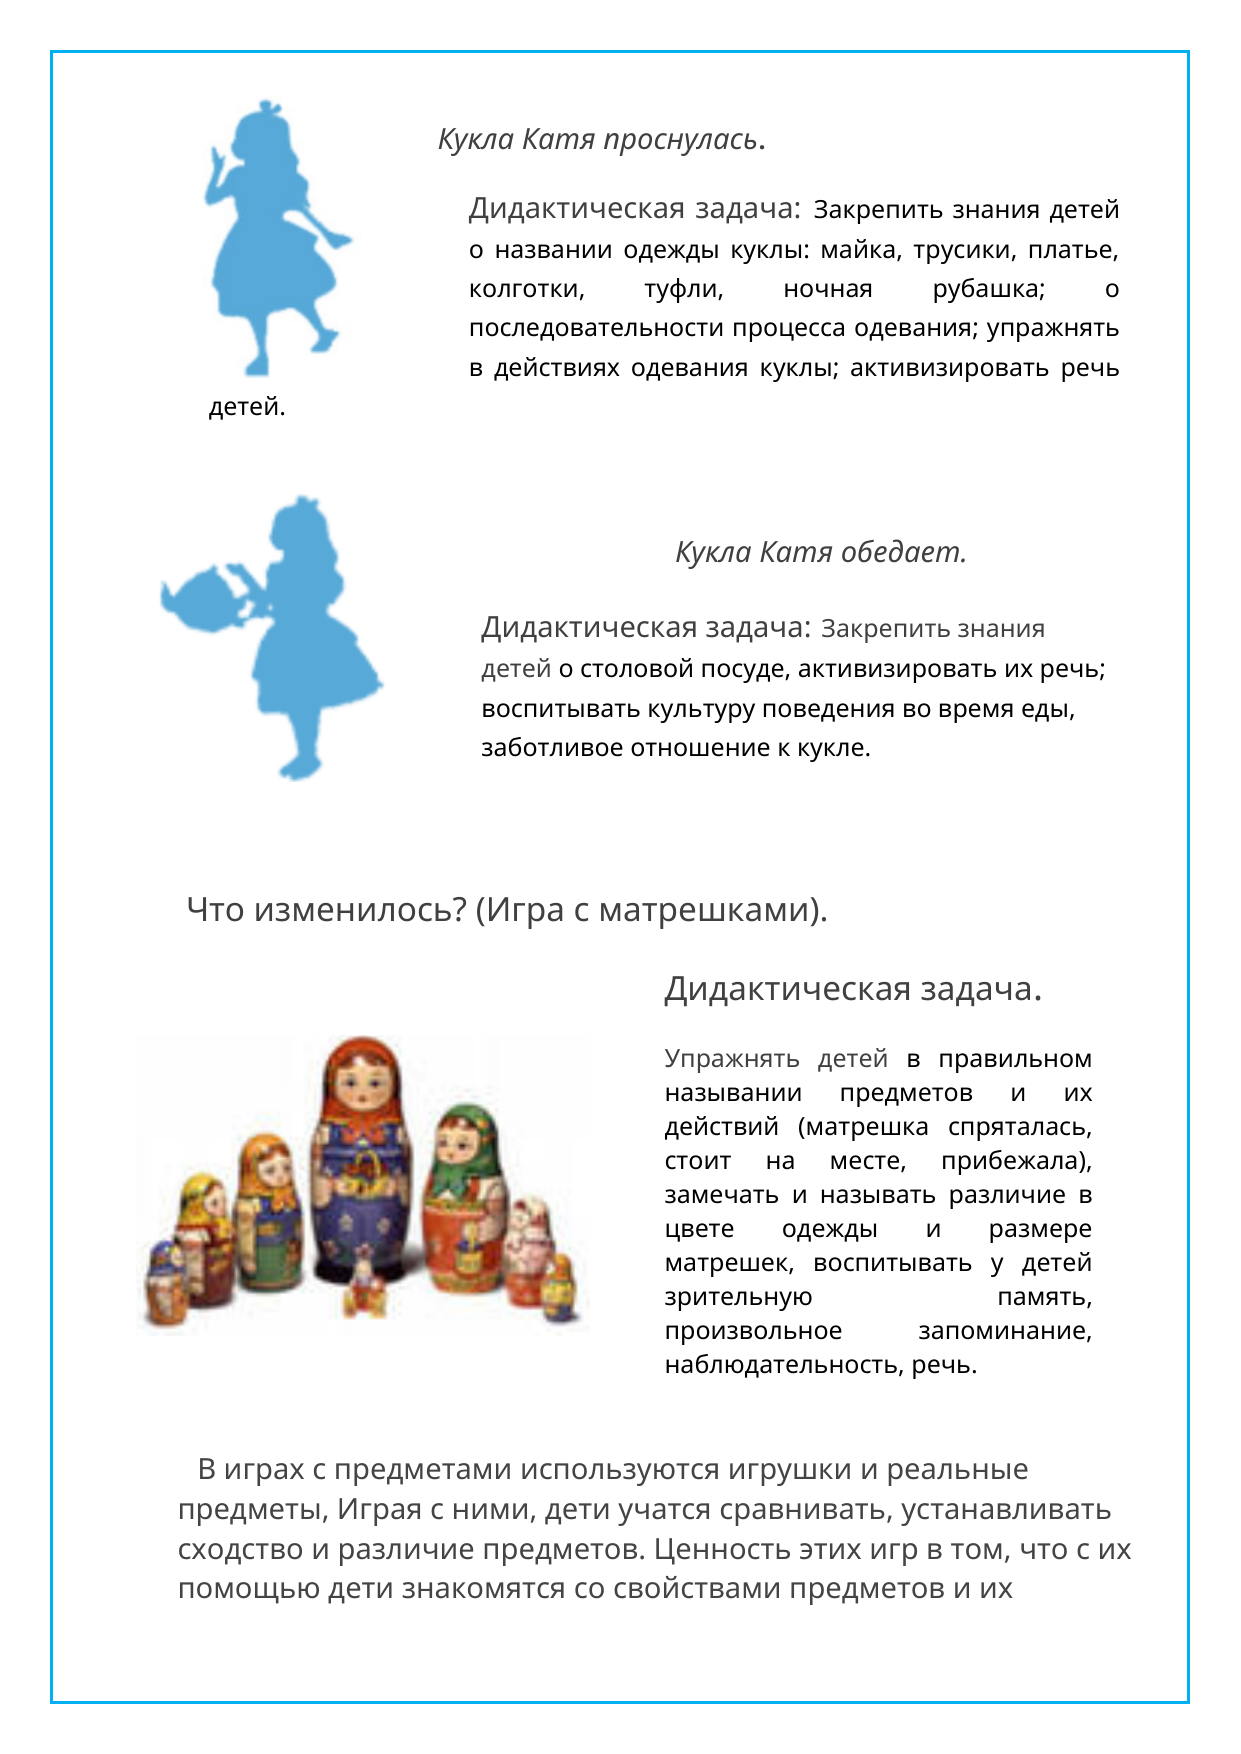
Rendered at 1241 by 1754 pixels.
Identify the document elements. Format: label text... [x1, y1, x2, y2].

text Упражнять детей в правильном назывании предметов и их действий (матрешка спряталась, стоит на месте, прибежала), замечать и называть различие в цвете одежды и размере матрешек, воспитывать у детей зрительную память, произвольное запоминание, наблюдательность, речь. [664, 1040, 1093, 1381]
picture [130, 493, 419, 782]
text Дидактическая задача. [664, 960, 1093, 1011]
text Дидактическая задача: Закрепить знания детей о столовой посуде, активизировать их речь; воспитывать культуру поведения во время еды, заботливое отношение к кукле. [419, 606, 1120, 763]
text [177, 1449, 1152, 1607]
picture [123, 96, 407, 378]
text Кукла Катя обедает. [419, 532, 1120, 571]
text Кукла Катя проснулась. [407, 118, 1152, 158]
picture [136, 1035, 590, 1336]
text Что изменилось? (Игра с матрешками). [177, 886, 1152, 931]
text Дидактическая задача: Закрепить знания детей о названии одежды куклы: майка, трусики, платье, колготки, туфли, ночная рубашка; о последовательности процесса одевания; упражнять в действиях одевания куклы; активизировать речь детей. [208, 187, 1120, 422]
